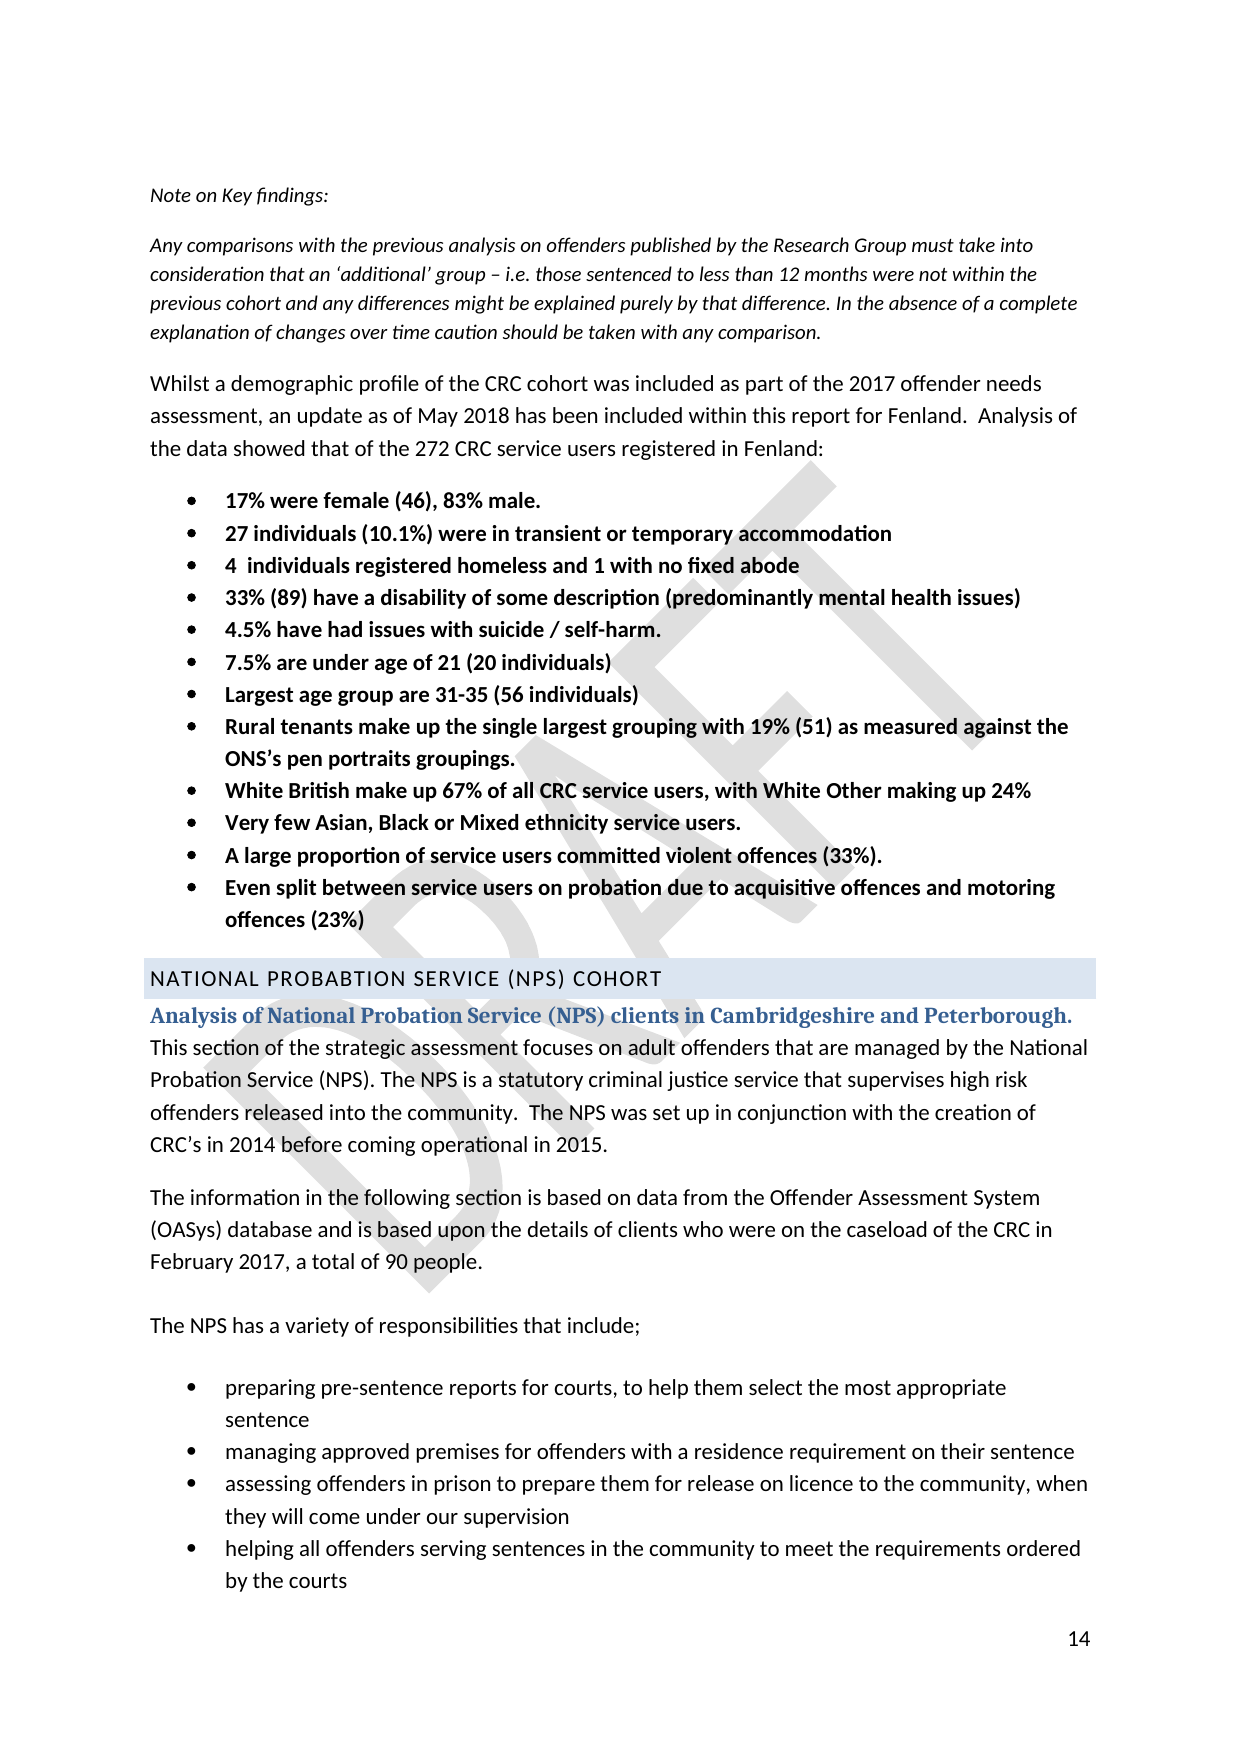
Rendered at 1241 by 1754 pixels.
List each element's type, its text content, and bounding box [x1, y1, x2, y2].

text Note on Key findings: [150, 150, 1090, 207]
list assessing offenders in prison to prepare them for release on licence to the community, when they will come under our supervision [187, 1469, 1090, 1530]
list White British make up 67% of all CRC service users, with White Other making up 24% [187, 776, 1090, 804]
list Even split between service users on probation due to acquisitive offences and motoring offences (23%) [187, 873, 1090, 933]
list 17% were female (46), 83% male. [187, 487, 1090, 515]
list A large proportion of service users committed violent offences (33%). [187, 841, 1090, 869]
list 33% (89) have a disability of some description (predominantly mental health issues) [187, 583, 1090, 611]
text Any comparisons with the previous analysis on offenders published by the Research Group must take into consideration that an ‘additional’ group – i.e. those sentenced to less than 12 months were not within the previous cohort and any differences might be explained purely by that difference. In the absence of a complete explanation of changes over time caution should be taken with any comparison. [150, 232, 1090, 345]
subtitle The information in the following section is based on data from the Offender Assessment System (OASys) database and is based upon the details of clients who were on the caseload of the CRC in February 2017, a total of 90 people. The NPS has a variety of responsibilities that include; [150, 1183, 1090, 1340]
list 4 individuals registered homeless and 1 with no fixed abode [187, 551, 1090, 579]
list 7.5% are under age of 21 (20 individuals) [187, 648, 1090, 676]
list preparing pre-sentence reports for courts, to help them select the most appropriate sentence [187, 1373, 1090, 1433]
list Largest age group are 31-35 (56 individuals) [187, 680, 1090, 708]
list 27 individuals (10.1%) were in transient or temporary accommodation [187, 519, 1090, 547]
text Whilst a demographic profile of the CRC cohort was included as part of the 2017 offender needs assessment, an update as of May 2018 has been included within this report for Fenland. Analysis of the data showed that of the 272 CRC service users registered in Fenland: [150, 369, 1090, 462]
subtitle National Probabtion Service (NPS) Cohort [150, 964, 1090, 992]
list Very few Asian, Black or Mixed ethnicity service users. [187, 808, 1090, 837]
list 4.5% have had issues with suicide / self-harm. [187, 615, 1090, 643]
list helping all offenders serving sentences in the community to meet the requirements ordered by the courts [187, 1534, 1090, 1594]
list Rural tenants make up the single largest grouping with 19% (51) as measured against the ONS’s pen portraits groupings. [187, 712, 1090, 772]
text Analysis of National Probation Service (NPS) clients in Cambridgeshire and Peterborough. This section of the strategic assessment focuses on adult offenders that are managed by the National Probation Service (NPS). The NPS is a statutory criminal justice service that supervises high risk offenders released into the community. The NPS was set up in conjunction with the creation of CRC’s in 2014 before coming operational in 2015. [150, 1003, 1090, 1158]
list managing approved premises for offenders with a residence requirement on their sentence [187, 1437, 1090, 1465]
